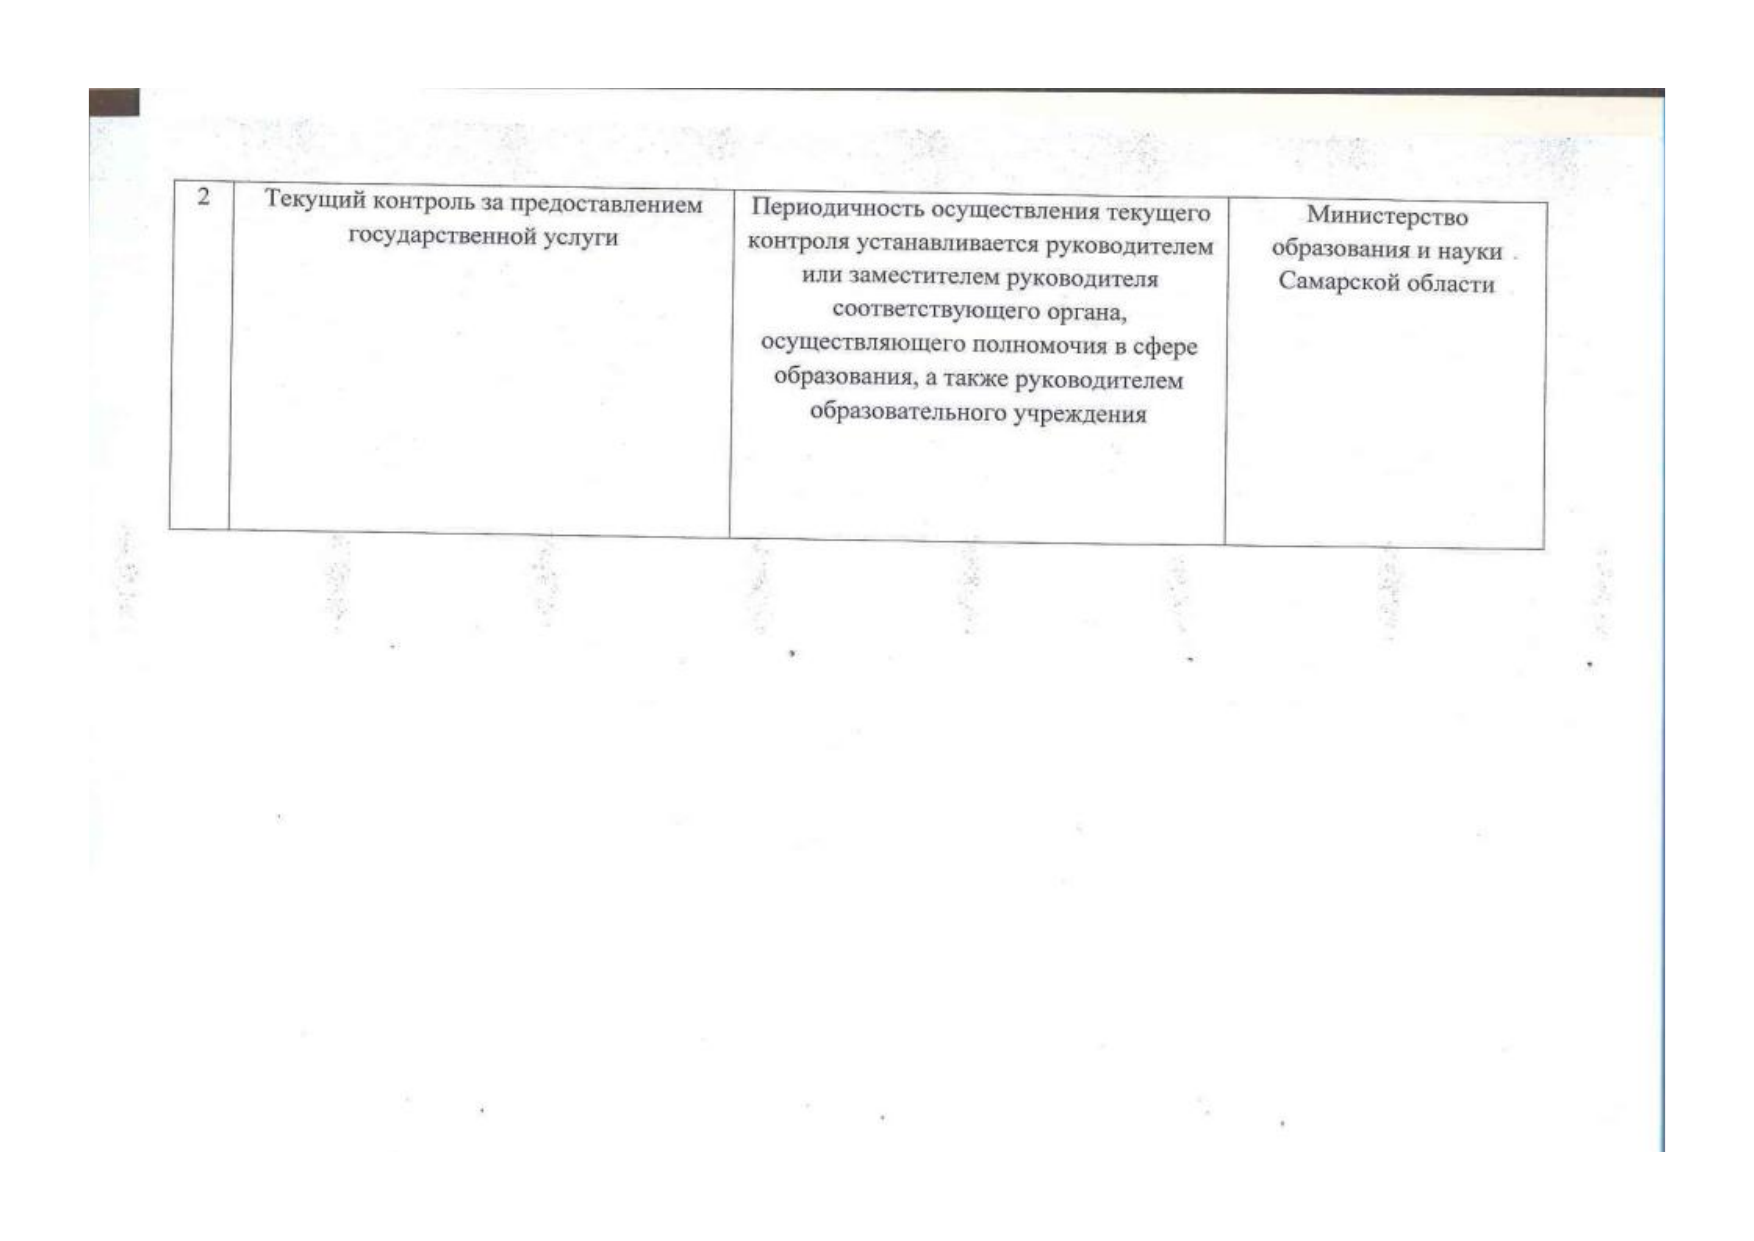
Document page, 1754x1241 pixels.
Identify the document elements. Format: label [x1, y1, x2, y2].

picture [88, 88, 1666, 1152]
